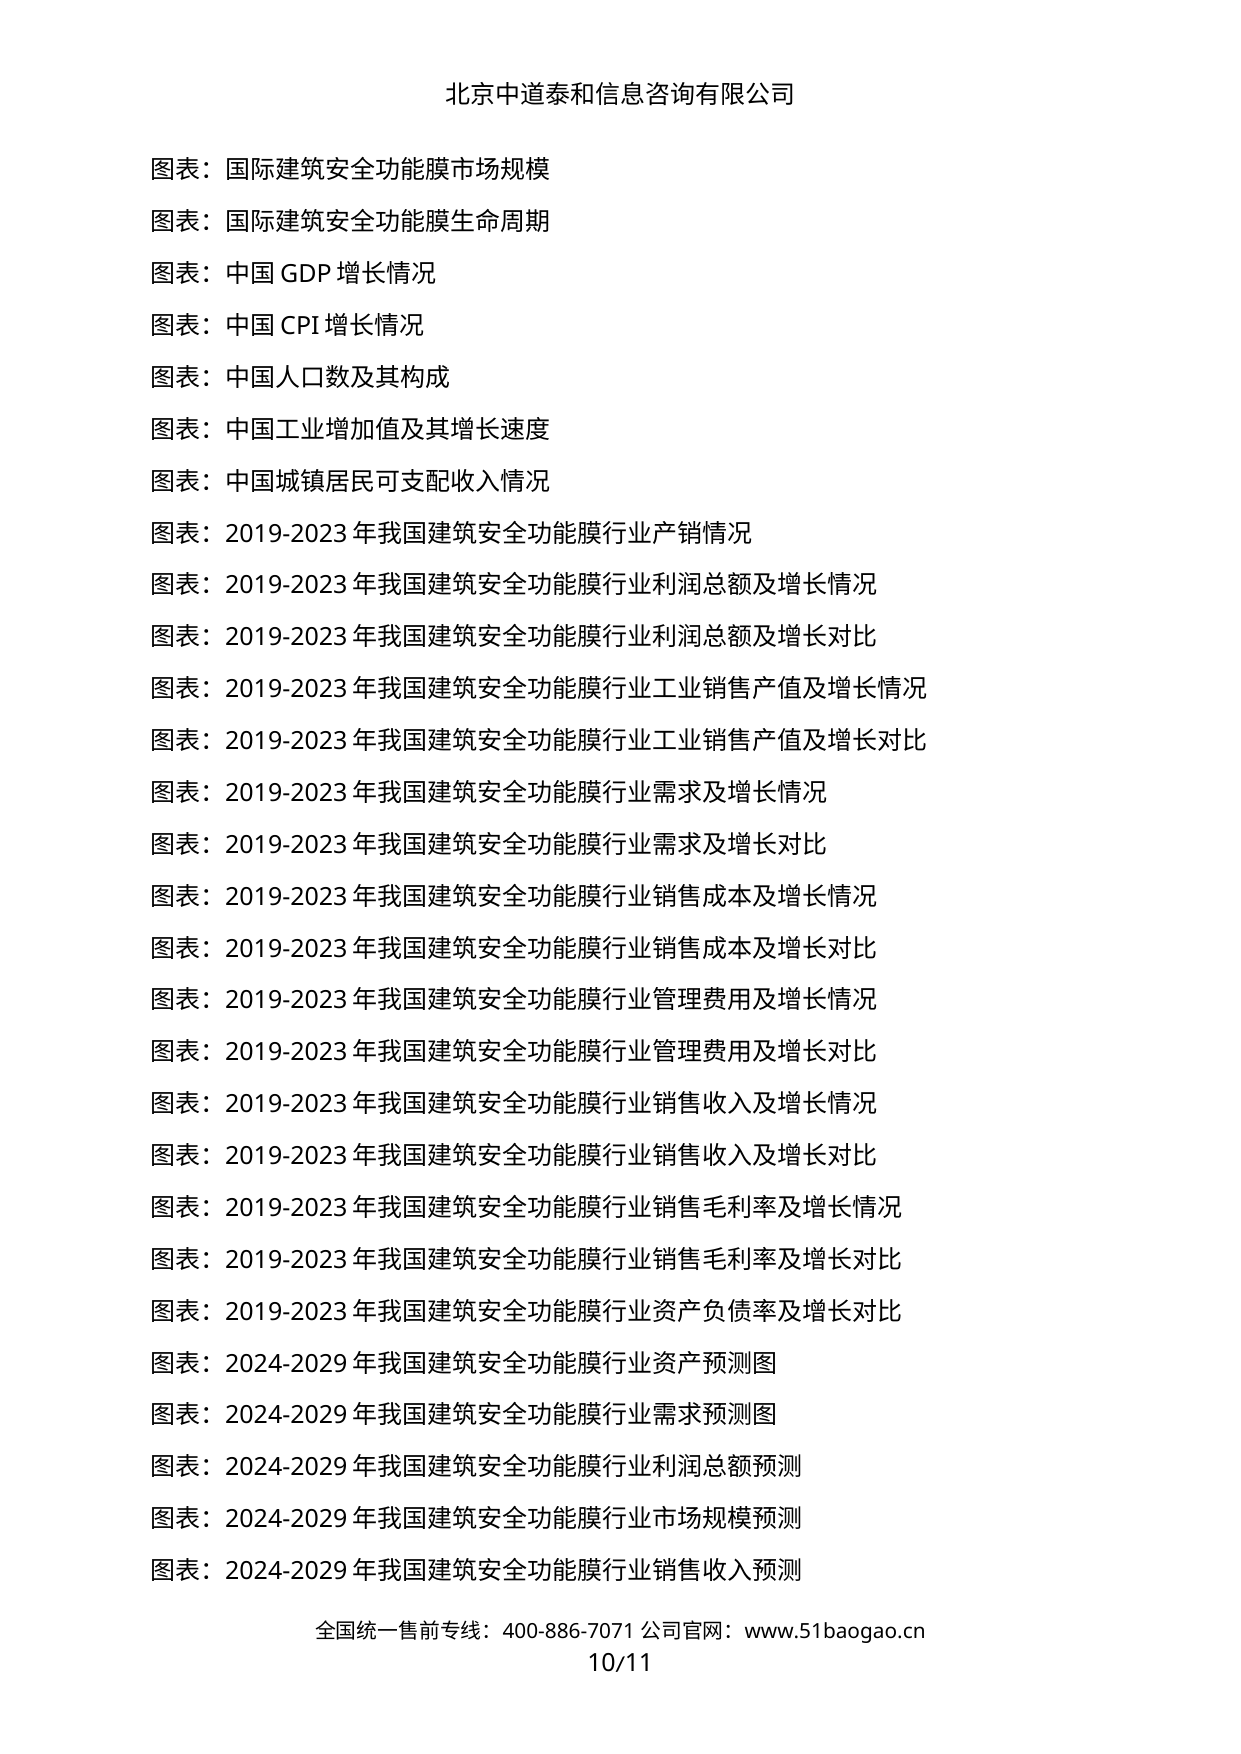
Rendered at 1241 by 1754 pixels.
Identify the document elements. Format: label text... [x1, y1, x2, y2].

text 图表：2024-2029年我国建筑安全功能膜行业资产预测图 [150, 1343, 1090, 1379]
text 图表：中国GDP增长情况 [150, 254, 1090, 290]
text 图表：2024-2029年我国建筑安全功能膜行业需求预测图 [150, 1395, 1090, 1431]
text 图表：2019-2023年我国建筑安全功能膜行业管理费用及增长对比 [150, 1032, 1090, 1068]
text 图表：2019-2023年我国建筑安全功能膜行业资产负债率及增长对比 [150, 1291, 1090, 1327]
text 图表：2019-2023年我国建筑安全功能膜行业销售成本及增长情况 [150, 876, 1090, 912]
text 图表：2019-2023年我国建筑安全功能膜行业利润总额及增长对比 [150, 617, 1090, 653]
text 图表：2024-2029年我国建筑安全功能膜行业利润总额预测 [150, 1447, 1090, 1483]
text 图表：2019-2023年我国建筑安全功能膜行业工业销售产值及增长情况 [150, 669, 1090, 705]
text 图表：2019-2023年我国建筑安全功能膜行业产销情况 [150, 513, 1090, 549]
text 图表：中国CPI增长情况 [150, 306, 1090, 342]
text 图表：2019-2023年我国建筑安全功能膜行业销售毛利率及增长情况 [150, 1187, 1090, 1224]
text 图表：中国工业增加值及其增长速度 [150, 409, 1090, 446]
text 图表：2019-2023年我国建筑安全功能膜行业销售成本及增长对比 [150, 928, 1090, 964]
text 图表：2019-2023年我国建筑安全功能膜行业需求及增长对比 [150, 824, 1090, 861]
text 图表：2024-2029年我国建筑安全功能膜行业市场规模预测 [150, 1499, 1090, 1535]
text 图表：2019-2023年我国建筑安全功能膜行业利润总额及增长情况 [150, 565, 1090, 601]
text 图表：国际建筑安全功能膜生命周期 [150, 202, 1090, 238]
text 图表：中国人口数及其构成 [150, 357, 1090, 394]
text 图表：2024-2029年我国建筑安全功能膜行业销售收入预测 [150, 1551, 1090, 1587]
text 图表：国际建筑安全功能膜市场规模 [150, 150, 1090, 186]
text 图表：2019-2023年我国建筑安全功能膜行业管理费用及增长情况 [150, 980, 1090, 1016]
text 图表：2019-2023年我国建筑安全功能膜行业销售收入及增长情况 [150, 1084, 1090, 1120]
text 图表：2019-2023年我国建筑安全功能膜行业销售毛利率及增长对比 [150, 1239, 1090, 1276]
text 图表：2019-2023年我国建筑安全功能膜行业工业销售产值及增长对比 [150, 721, 1090, 757]
text 图表：中国城镇居民可支配收入情况 [150, 461, 1090, 497]
text 图表：2019-2023年我国建筑安全功能膜行业销售收入及增长对比 [150, 1136, 1090, 1172]
text 图表：2019-2023年我国建筑安全功能膜行业需求及增长情况 [150, 772, 1090, 809]
